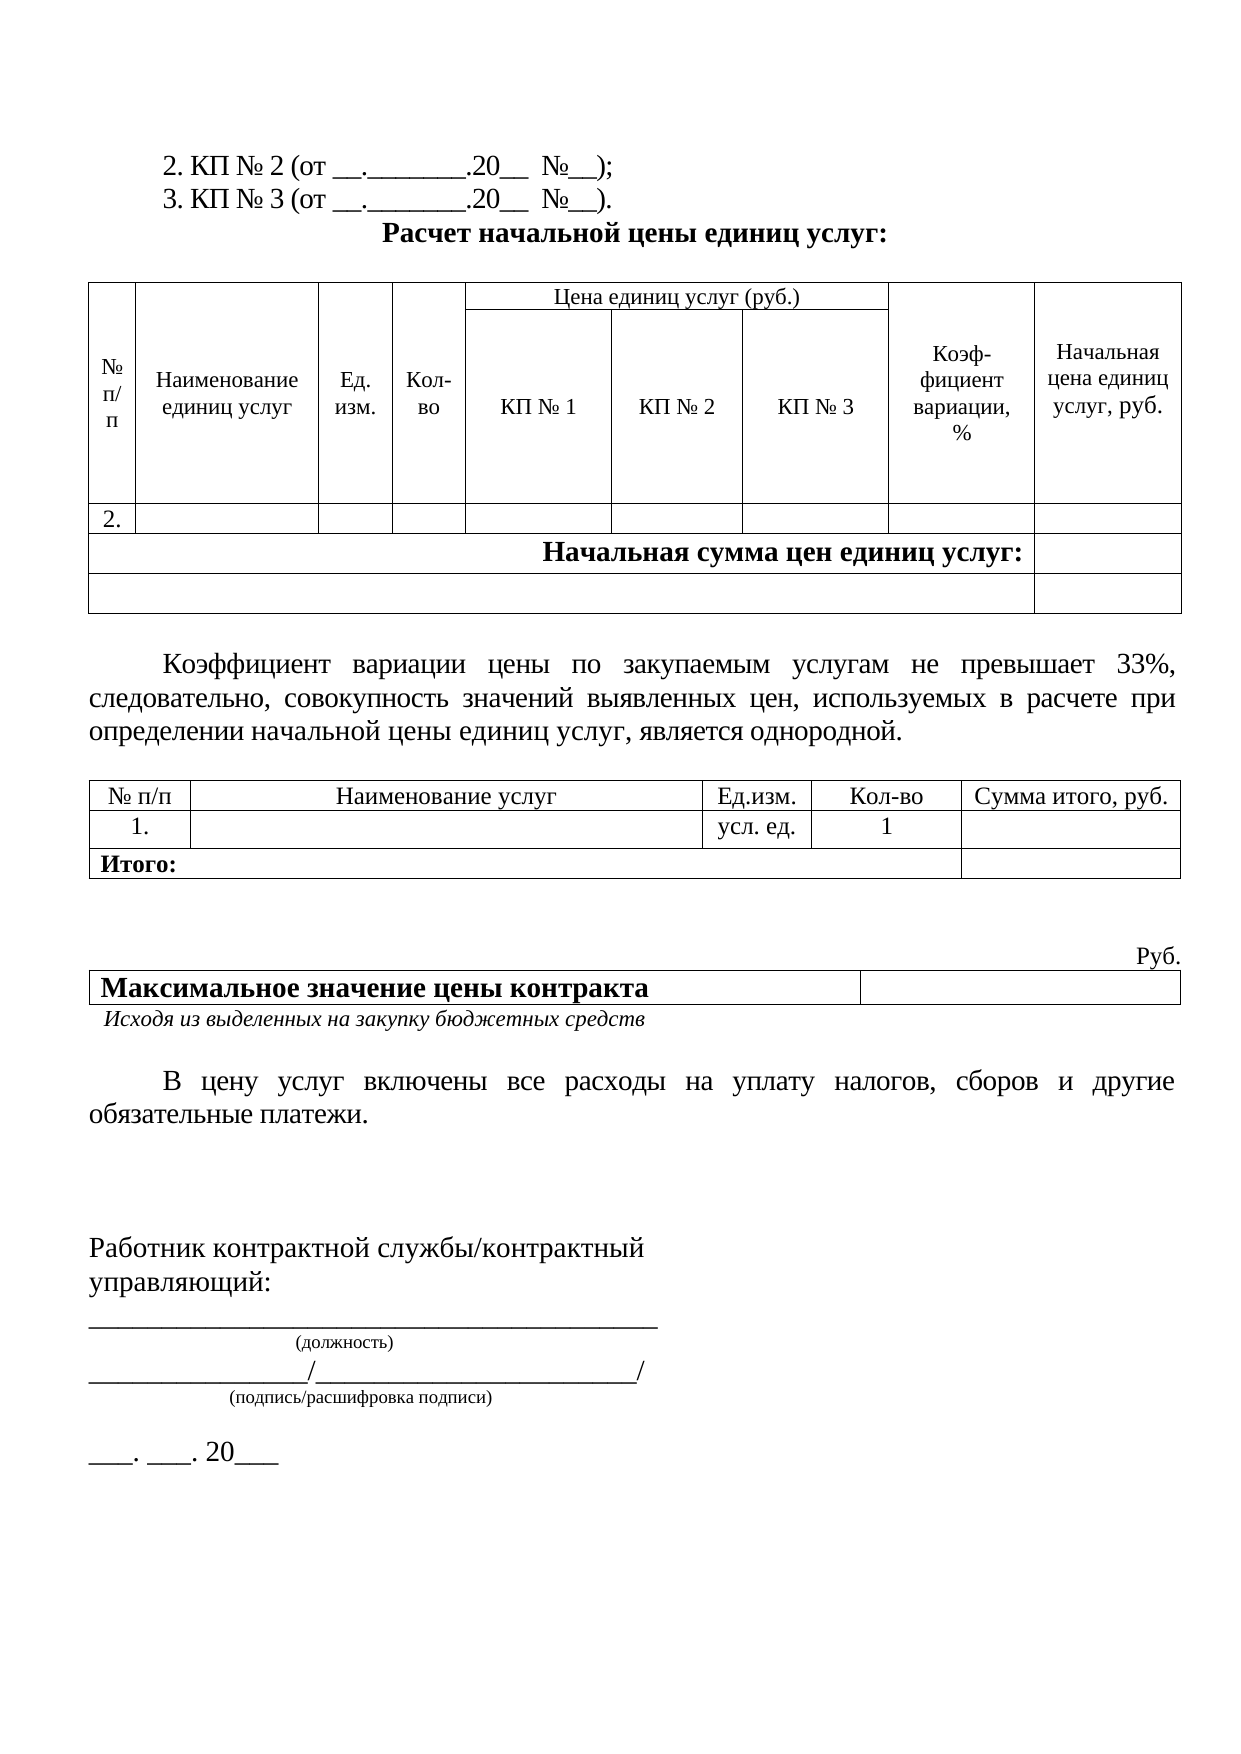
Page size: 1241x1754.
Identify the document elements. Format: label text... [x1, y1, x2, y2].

table_header Начальная цена единиц услуг, руб. [1035, 283, 1181, 503]
table_cell [89, 504, 135, 533]
text ___. ___. 20___ [89, 1434, 1181, 1468]
table_cell [1035, 574, 1181, 613]
text Расчет начальной цены единиц услуг: [89, 215, 1181, 248]
table_cell 1 [812, 811, 961, 848]
table_header Кол-во [393, 283, 465, 503]
table_cell [962, 811, 1180, 848]
table_cell [889, 504, 1034, 533]
table_cell [612, 504, 742, 533]
table_header Коэф-фициент вариации, % [889, 283, 1034, 503]
table_header № п/п [90, 781, 190, 810]
text _______________________________________ [89, 1298, 1181, 1331]
text (должность) [89, 1331, 1181, 1353]
table_cell Начальная сумма цен единиц услуг: [89, 534, 1034, 573]
text 2. КП № 2 (от __._______.20__ №__); [89, 148, 1181, 181]
text Работник контрактной службы/контрактный [89, 1231, 1181, 1264]
text управляющий: [89, 1264, 1181, 1298]
table_header № п/п [89, 283, 135, 503]
text 3. КП № 3 (от __._______.20__ №__). [89, 181, 1181, 215]
table_cell [1035, 534, 1181, 573]
text Исходя из выделенных на закупку бюджетных средств [89, 1005, 1181, 1031]
table_cell КП № 3 [743, 310, 888, 503]
table_cell [1035, 504, 1181, 533]
table_header Сумма итого, руб. [962, 781, 1180, 810]
table_cell [466, 504, 611, 533]
table_cell 1. [90, 811, 190, 848]
table_header Кол-во [812, 781, 961, 810]
text В цену услуг включены все расходы на уплату налогов, сборов и другие обязательные платежи. [89, 1064, 1176, 1131]
text Коэффициент вариации цены по закупаемым услугам не превышает 33%, следовательно, совокупность значений выявленных цен, используемых в расчете при определении начальной цены единиц услуг, является однородной. [89, 648, 1176, 747]
table_header Цена единиц услуг (руб.) [466, 283, 888, 309]
table_cell КП № 1 [466, 310, 611, 503]
table_cell КП № 2 [612, 310, 742, 503]
table_cell [319, 504, 392, 533]
table_cell [743, 504, 888, 533]
table_cell [89, 574, 1034, 613]
table_cell [962, 849, 1180, 877]
table_header Наименование услуг [191, 781, 702, 810]
table_header Максимальное значение цены контракта [90, 971, 860, 1004]
table_header Ед. изм. [319, 283, 392, 503]
table_header [861, 971, 1180, 1004]
table_cell усл. ед. [703, 811, 811, 848]
table_cell [136, 504, 318, 533]
table_header Наименование единиц услуг [136, 283, 318, 503]
table_cell Итого: [90, 849, 961, 877]
text _______________/______________________/ [89, 1353, 1181, 1386]
table_cell [191, 811, 702, 848]
table_cell [393, 504, 465, 533]
text (подпись/расшифровка подписи) [89, 1386, 1181, 1408]
text Руб. [89, 941, 1181, 969]
table_header Ед.изм. [703, 781, 811, 810]
